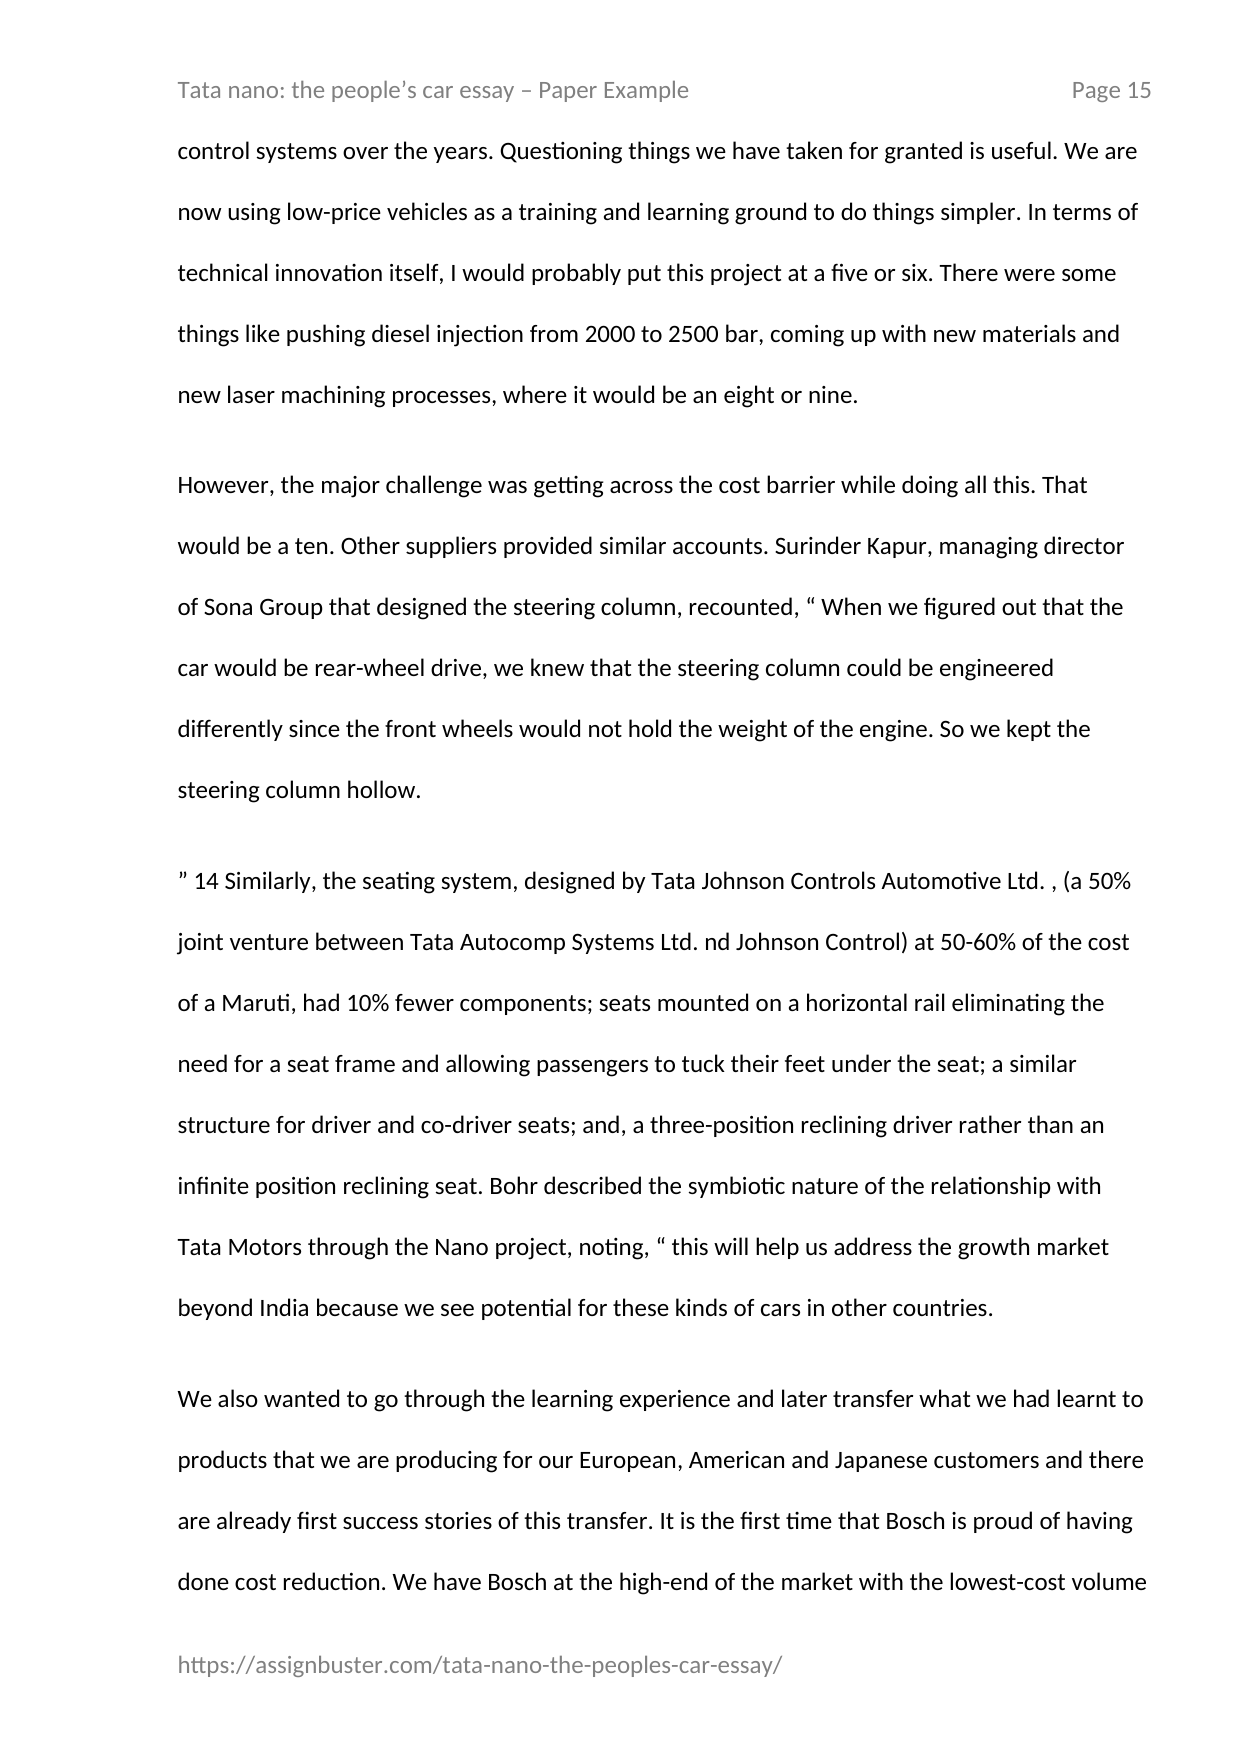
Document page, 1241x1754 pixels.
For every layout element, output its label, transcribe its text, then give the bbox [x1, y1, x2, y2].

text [177, 135, 1152, 409]
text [177, 1383, 1152, 1597]
text ” 14 Similarly, the seating system, designed by Tata Johnson Controls Automotive Ltd. , (a 50% joint venture between Tata Autocomp Systems Ltd. nd Johnson Control) at 50-60% of the cost of a Maruti, had 10% fewer components; seats mounted on a horizontal rail eliminating the need for a seat frame and allowing passengers to tuck their feet under the seat; a similar structure for driver and co-driver seats; and, a three-position reclining driver rather than an infinite position reclining seat. Bohr described the symbiotic nature of the relationship with Tata Motors through the Nano project, noting, “ this will help us address the growth market beyond India because we see potential for these kinds of cars in other countries. [177, 865, 1152, 1323]
text However, the major challenge was getting across the cost barrier while doing all this. That would be a ten. Other suppliers provided similar accounts. Surinder Kapur, managing director of Sona Group that designed the steering column, recounted, “ When we figured out that the car would be rear-wheel drive, we knew that the steering column could be engineered differently since the front wheels would not hold the weight of the engine. So we kept the steering column hollow. [177, 469, 1152, 805]
